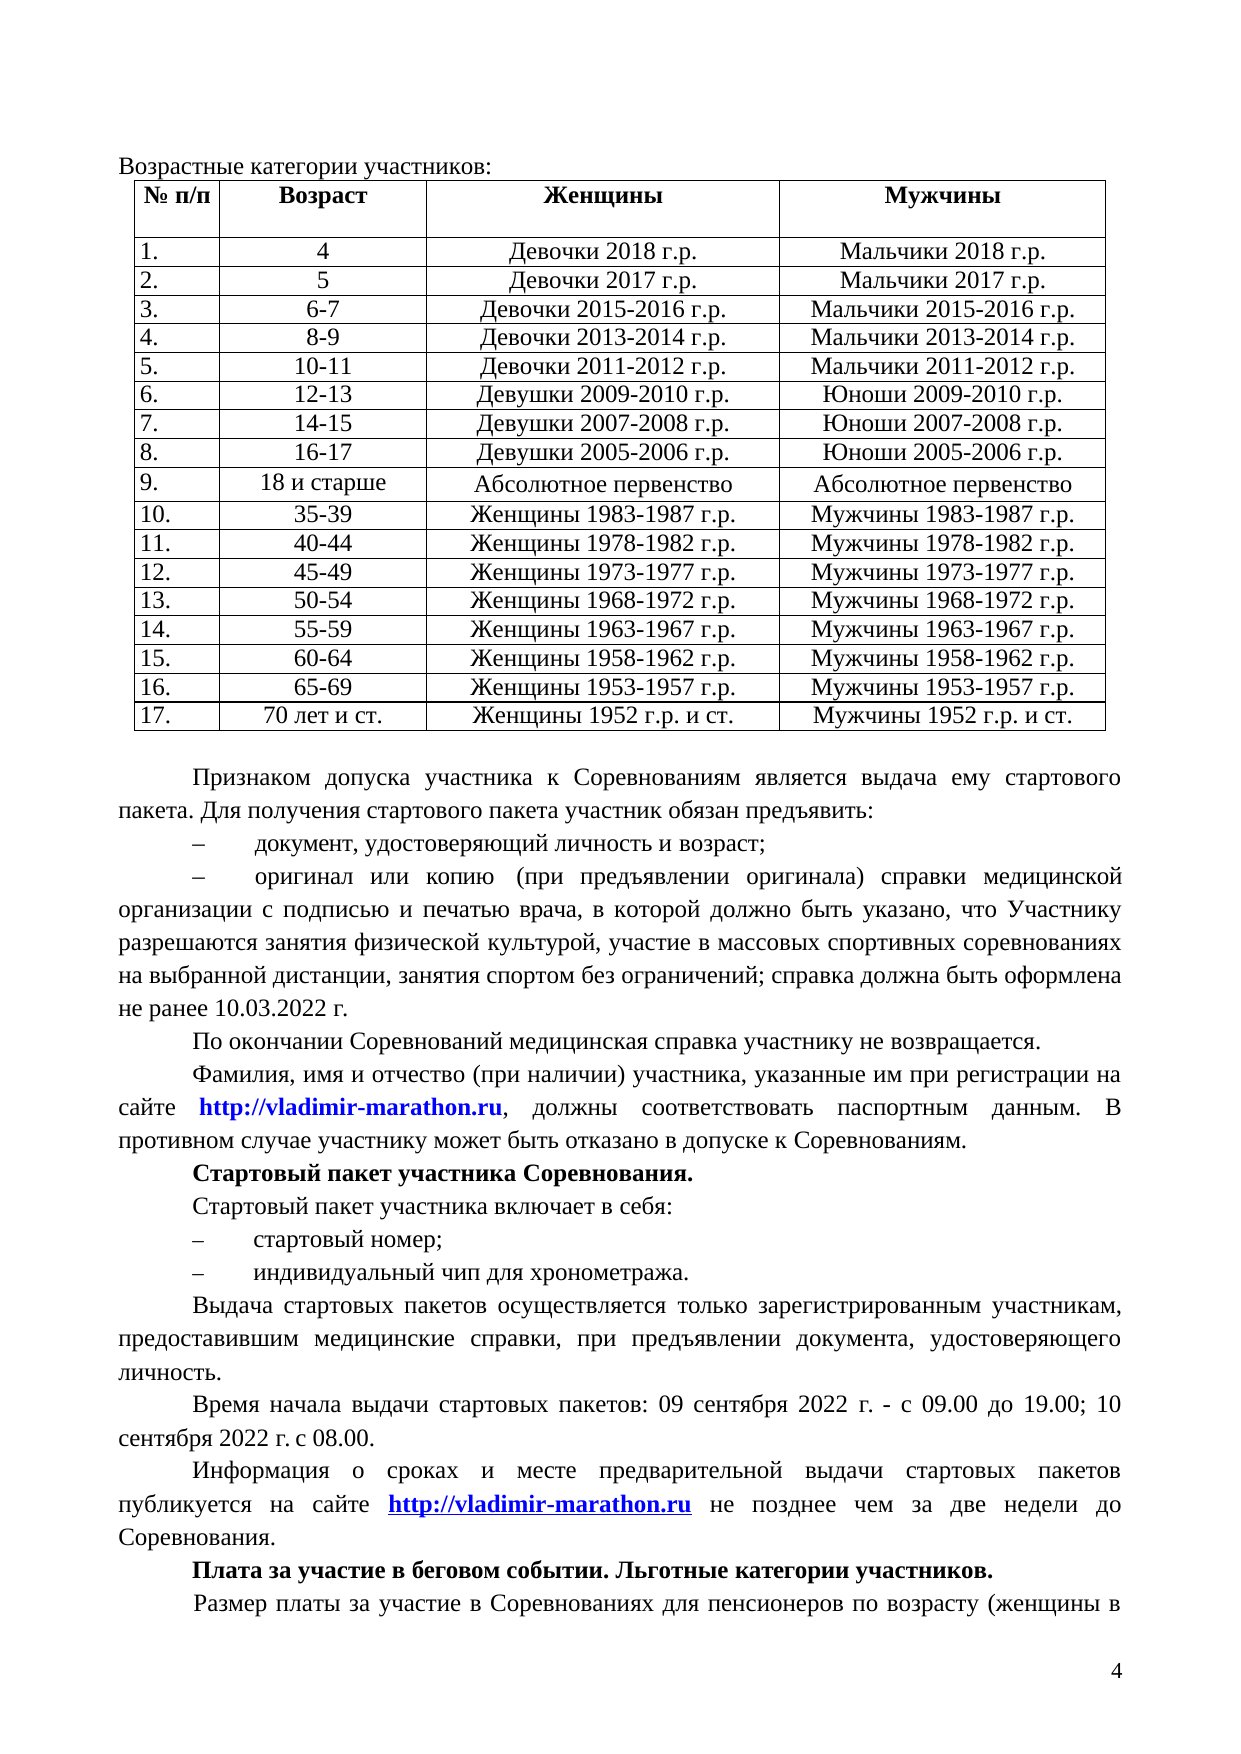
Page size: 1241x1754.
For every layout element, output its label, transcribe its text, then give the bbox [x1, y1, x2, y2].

list По окончании Соревнований медицинская справка участнику не возвращается. [118, 1026, 1122, 1055]
table_cell Мужчины 1953-1957 г.р. [780, 674, 1105, 701]
list Время начала выдачи стартовых пакетов: 09 сентября 2022 г. - с 09.00 до 19.00; 10 сентября 2022 г. с 08.00. [118, 1389, 1122, 1451]
table_cell 40-44 [220, 530, 426, 558]
text Информация о сроках и месте предварительной выдачи стартовых пакетов публикуется на сайте http://vladimir-marathon.ru не позднее чем за две недели до Соревнования. [118, 1456, 1122, 1550]
table_cell Мальчики 2018 г.р. [780, 238, 1105, 266]
table_cell Девочки 2017 г.р. [427, 267, 779, 295]
list Выдача стартовых пакетов осуществляется только зарегистрированным участникам, предоставившим медицинские справки, при предъявлении документа, удостоверяющего личность. [118, 1291, 1122, 1385]
table_cell 12-13 [220, 382, 426, 409]
table_cell 55-59 [220, 616, 426, 644]
table_cell [135, 530, 219, 558]
text Стартовый пакет участника Соревнования. [192, 1158, 1122, 1187]
list Признаком допуска участника к Соревнованиям является выдача ему стартового пакета. Для получения стартового пакета участник обязан предъявить: [118, 762, 1122, 824]
table_cell Женщины 1968-1972 г.р. [427, 588, 779, 615]
table_cell [135, 382, 219, 409]
table_cell Абсолютное первенство [780, 468, 1105, 501]
table_cell Девушки 2007-2008 г.р. [427, 410, 779, 438]
table_cell [135, 588, 219, 615]
table_cell Юноши 2005-2006 г.р. [780, 439, 1105, 467]
table_cell Мальчики 2017 г.р. [780, 267, 1105, 295]
table_cell 35-39 [220, 502, 426, 529]
list документ, удостоверяющий личность и возраст; [118, 828, 1122, 857]
list стартовый номер; [118, 1224, 1122, 1253]
table_cell 6-7 [220, 296, 426, 323]
table_cell Мальчики 2013-2014 г.р. [780, 324, 1105, 352]
table_header № п/п [135, 181, 219, 237]
list индивидуальный чип для хронометража. [118, 1257, 1122, 1286]
table_cell 50-54 [220, 588, 426, 615]
table_cell Женщины 1953-1957 г.р. [427, 674, 779, 701]
table_cell Девочки 2011-2012 г.р. [427, 353, 779, 381]
table_cell [135, 645, 219, 673]
table_cell [135, 410, 219, 438]
table_cell Девушки 2005-2006 г.р. [427, 439, 779, 467]
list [118, 1588, 1122, 1616]
table_cell 14-15 [220, 410, 426, 438]
table_cell Мужчины 1978-1982 г.р. [780, 530, 1105, 558]
table_header Возраст [220, 181, 426, 237]
table_cell Девочки 2013-2014 г.р. [427, 324, 779, 352]
table_header Мужчины [780, 181, 1105, 237]
table_cell 65-69 [220, 674, 426, 701]
table_cell [135, 703, 219, 730]
table_cell Женщины 1963-1967 г.р. [427, 616, 779, 644]
table_cell Женщины 1952 г.р. и ст. [427, 703, 779, 730]
table_cell Женщины 1978-1982 г.р. [427, 530, 779, 558]
table_cell [135, 296, 219, 323]
table_cell 60-64 [220, 645, 426, 673]
table_cell Девочки 2018 г.р. [427, 238, 779, 266]
table_cell Мужчины 1983-1987 г.р. [780, 502, 1105, 529]
list Фамилия, имя и отчество (при наличии) участника, указанные им при регистрации на сайте http://vladimir-marathon.ru, должны соответствовать паспортным данным. В противном случае участнику может быть отказано в допуске к Соревнованиям. [118, 1059, 1122, 1154]
list Стартовый пакет участника включает в себя: [192, 1191, 1122, 1220]
list Плата за участие в беговом событии. Льготные категории участников. [192, 1555, 1122, 1583]
table_cell Мальчики 2011-2012 г.р. [780, 353, 1105, 381]
table_cell 45-49 [220, 559, 426, 587]
table_cell Женщины 1958-1962 г.р. [427, 645, 779, 673]
table_cell [135, 324, 219, 352]
table_cell [135, 267, 219, 295]
table_cell Женщины 1983-1987 г.р. [427, 502, 779, 529]
table_cell Мужчины 1958-1962 г.р. [780, 645, 1105, 673]
table_cell 4 [220, 238, 426, 266]
table_cell 8-9 [220, 324, 426, 352]
table_cell Мужчины 1952 г.р. и ст. [780, 703, 1105, 730]
table_cell [135, 439, 219, 467]
table_cell [135, 353, 219, 381]
table_cell 10-11 [220, 353, 426, 381]
table_cell Мальчики 2015-2016 г.р. [780, 296, 1105, 323]
table_cell Девочки 2015-2016 г.р. [427, 296, 779, 323]
table_header Женщины [427, 181, 779, 237]
table_cell [135, 616, 219, 644]
table_cell Юноши 2007-2008 г.р. [780, 410, 1105, 438]
table_cell 5 [220, 267, 426, 295]
table_cell [135, 674, 219, 701]
table_cell Абсолютное первенство [427, 468, 779, 501]
table_cell [135, 502, 219, 529]
list оригинал или копию (при предъявлении оригинала) справки медицинской организации с подписью и печатью врача, в которой должно быть указано, что Участнику разрешаются занятия физической культурой, участие в массовых спортивных соревнованиях на выбранной дистанции, занятия спортом без ограничений; справка должна быть оформлена не ранее 10.03.2022 г. [118, 861, 1122, 1022]
table_cell [135, 238, 219, 266]
table_cell [135, 559, 219, 587]
table_cell Мужчины 1973-1977 г.р. [780, 559, 1105, 587]
table_cell 70 лет и ст. [220, 703, 426, 730]
table_cell [135, 468, 219, 501]
table_cell Мужчины 1963-1967 г.р. [780, 616, 1105, 644]
table_cell 18 и старше [220, 468, 426, 501]
text Возрастные категории участников: [118, 151, 1122, 180]
table_cell Мужчины 1968-1972 г.р. [780, 588, 1105, 615]
table_cell Женщины 1973-1977 г.р. [427, 559, 779, 587]
table_cell 16-17 [220, 439, 426, 467]
table_cell Девушки 2009-2010 г.р. [427, 382, 779, 409]
table_cell Юноши 2009-2010 г.р. [780, 382, 1105, 409]
